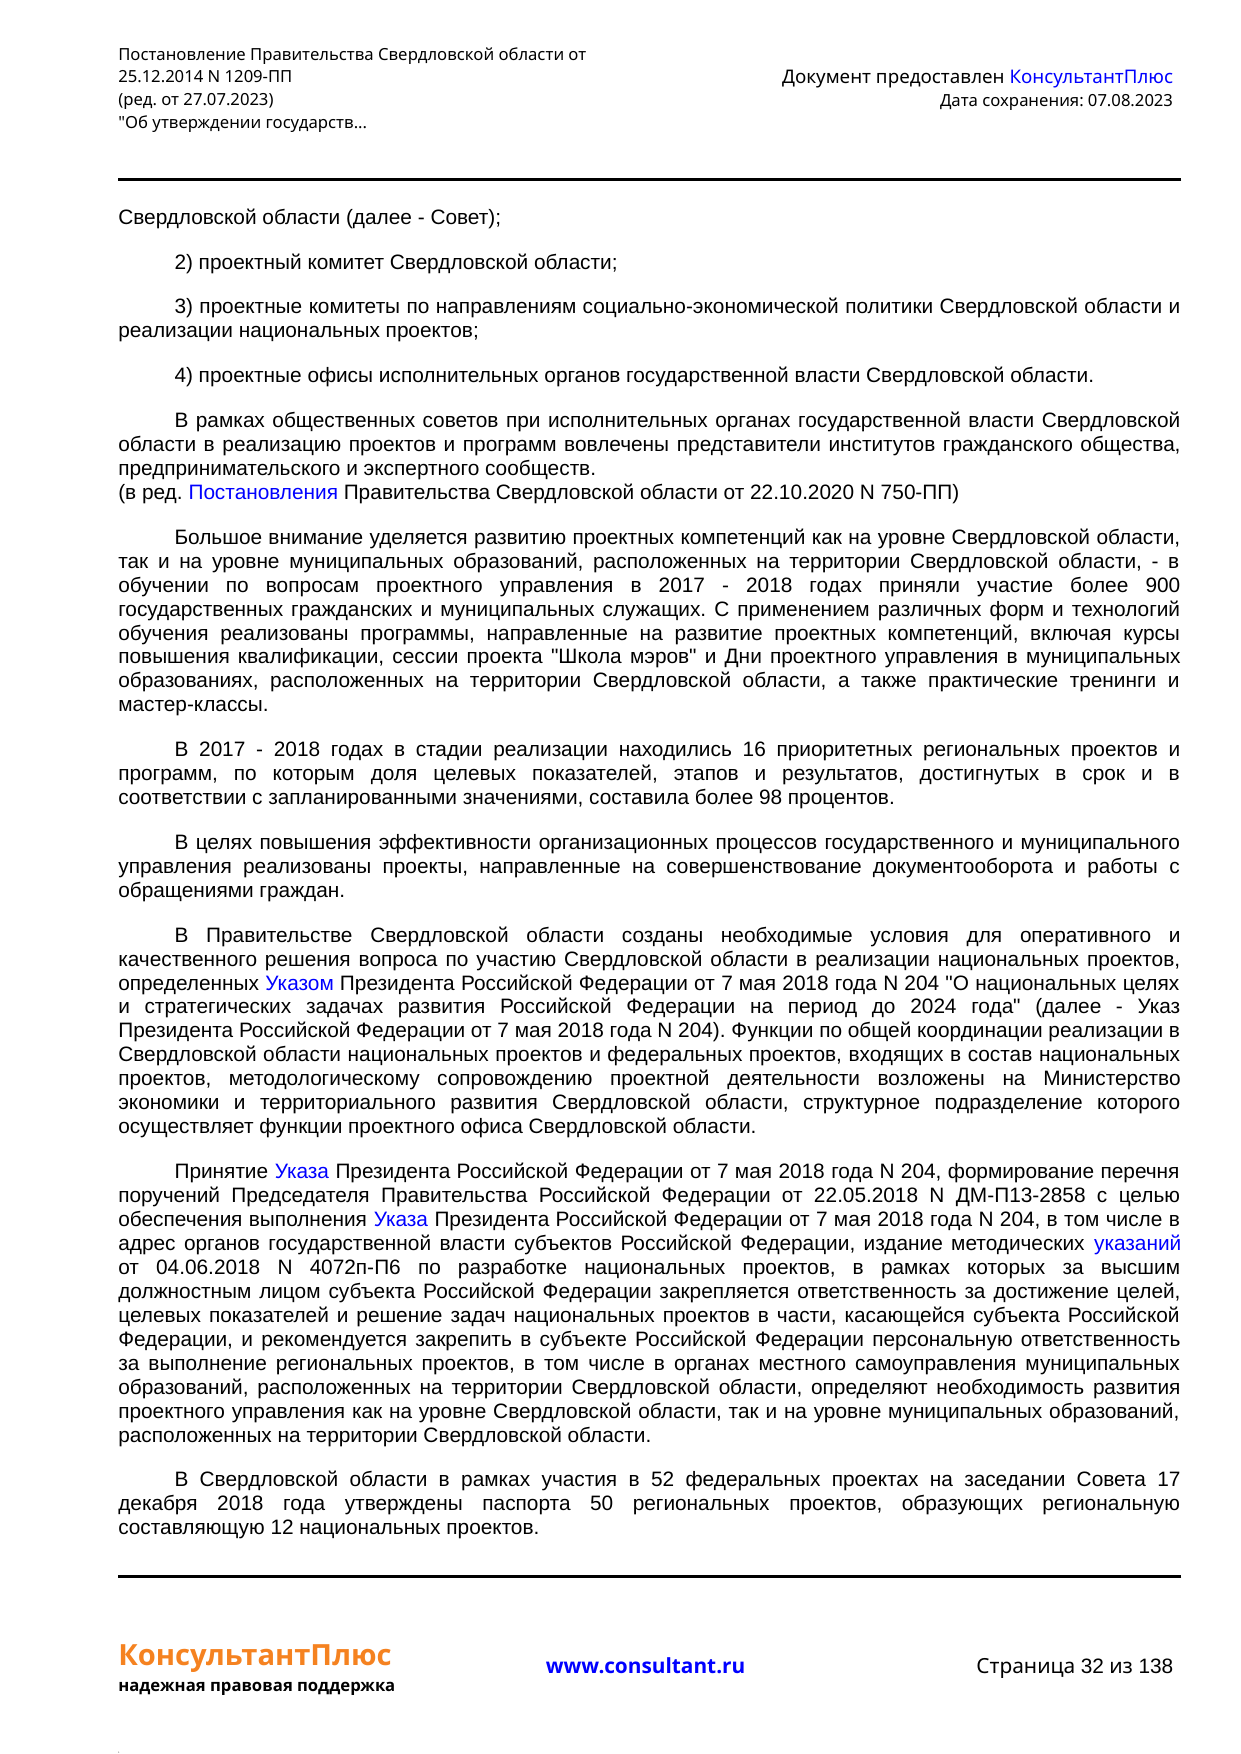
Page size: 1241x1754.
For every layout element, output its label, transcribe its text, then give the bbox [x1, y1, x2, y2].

text (в ред. Постановления Правительства Свердловской области от 22.10.2020 N 750-ПП) [118, 480, 1181, 504]
text 2) проектный комитет Свердловской области; [118, 249, 1181, 273]
text В Правительстве Свердловской области созданы необходимые условия для оперативного и качественного решения вопроса по участию Свердловской области в реализации национальных проектов, определенных Указом Президента Российской Федерации от 7 мая 2018 года N 204 "О национальных целях и стратегических задачах развития Российской Федерации на период до 2024 года" (далее - Указ Президента Российской Федерации от 7 мая 2018 года N 204). Функции по общей координации реализации в Свердловской области национальных проектов и федеральных проектов, входящих в состав национальных проектов, методологическому сопровождению проектной деятельности возложены на Министерство экономики и территориального развития Свердловской области, структурное подразделение которого осуществляет функции проектного офиса Свердловской области. [118, 922, 1181, 1138]
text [118, 205, 1181, 229]
text 3) проектные комитеты по направлениям социально-экономической политики Свердловской области и реализации национальных проектов; [118, 294, 1181, 342]
text В целях повышения эффективности организационных процессов государственного и муниципального управления реализованы проекты, направленные на совершенствование документооборота и работы с обращениями граждан. [118, 830, 1181, 902]
text Большое внимание уделяется развитию проектных компетенций как на уровне Свердловской области, так и на уровне муниципальных образований, расположенных на территории Свердловской области, - в обучении по вопросам проектного управления в 2017 - 2018 годах приняли участие более 900 государственных гражданских и муниципальных служащих. С применением различных форм и технологий обучения реализованы программы, направленные на развитие проектных компетенций, включая курсы повышения квалификации, сессии проекта "Школа мэров" и Дни проектного управления в муниципальных образованиях, расположенных на территории Свердловской области, а также практические тренинги и мастер-классы. [118, 524, 1181, 716]
text Принятие Указа Президента Российской Федерации от 7 мая 2018 года N 204, формирование перечня поручений Председателя Правительства Российской Федерации от 22.05.2018 N ДМ-П13-2858 с целью обеспечения выполнения Указа Президента Российской Федерации от 7 мая 2018 года N 204, в том числе в адрес органов государственной власти субъектов Российской Федерации, издание методических указаний от 04.06.2018 N 4072п-П6 по разработке национальных проектов, в рамках которых за высшим должностным лицом субъекта Российской Федерации закрепляется ответственность за достижение целей, целевых показателей и решение задач национальных проектов в части, касающейся субъекта Российской Федерации, и рекомендуется закрепить в субъекте Российской Федерации персональную ответственность за выполнение региональных проектов, в том числе в органах местного самоуправления муниципальных образований, расположенных на территории Свердловской области, определяют необходимость развития проектного управления как на уровне Свердловской области, так и на уровне муниципальных образований, расположенных на территории Свердловской области. [118, 1159, 1181, 1446]
text В рамках общественных советов при исполнительных органах государственной власти Свердловской области в реализацию проектов и программ вовлечены представители институтов гражданского общества, предпринимательского и экспертного сообществ. [118, 408, 1181, 480]
text В Свердловской области в рамках участия в 52 федеральных проектах на заседании Совета 17 декабря 2018 года утверждены паспорта 50 региональных проектов, образующих региональную составляющую 12 национальных проектов. [118, 1467, 1181, 1539]
text В 2017 - 2018 годах в стадии реализации находились 16 приоритетных региональных проектов и программ, по которым доля целевых показателей, этапов и результатов, достигнутых в срок и в соответствии с запланированными значениями, составила более 98 процентов. [118, 737, 1181, 809]
text 4) проектные офисы исполнительных органов государственной власти Свердловской области. [118, 363, 1181, 387]
